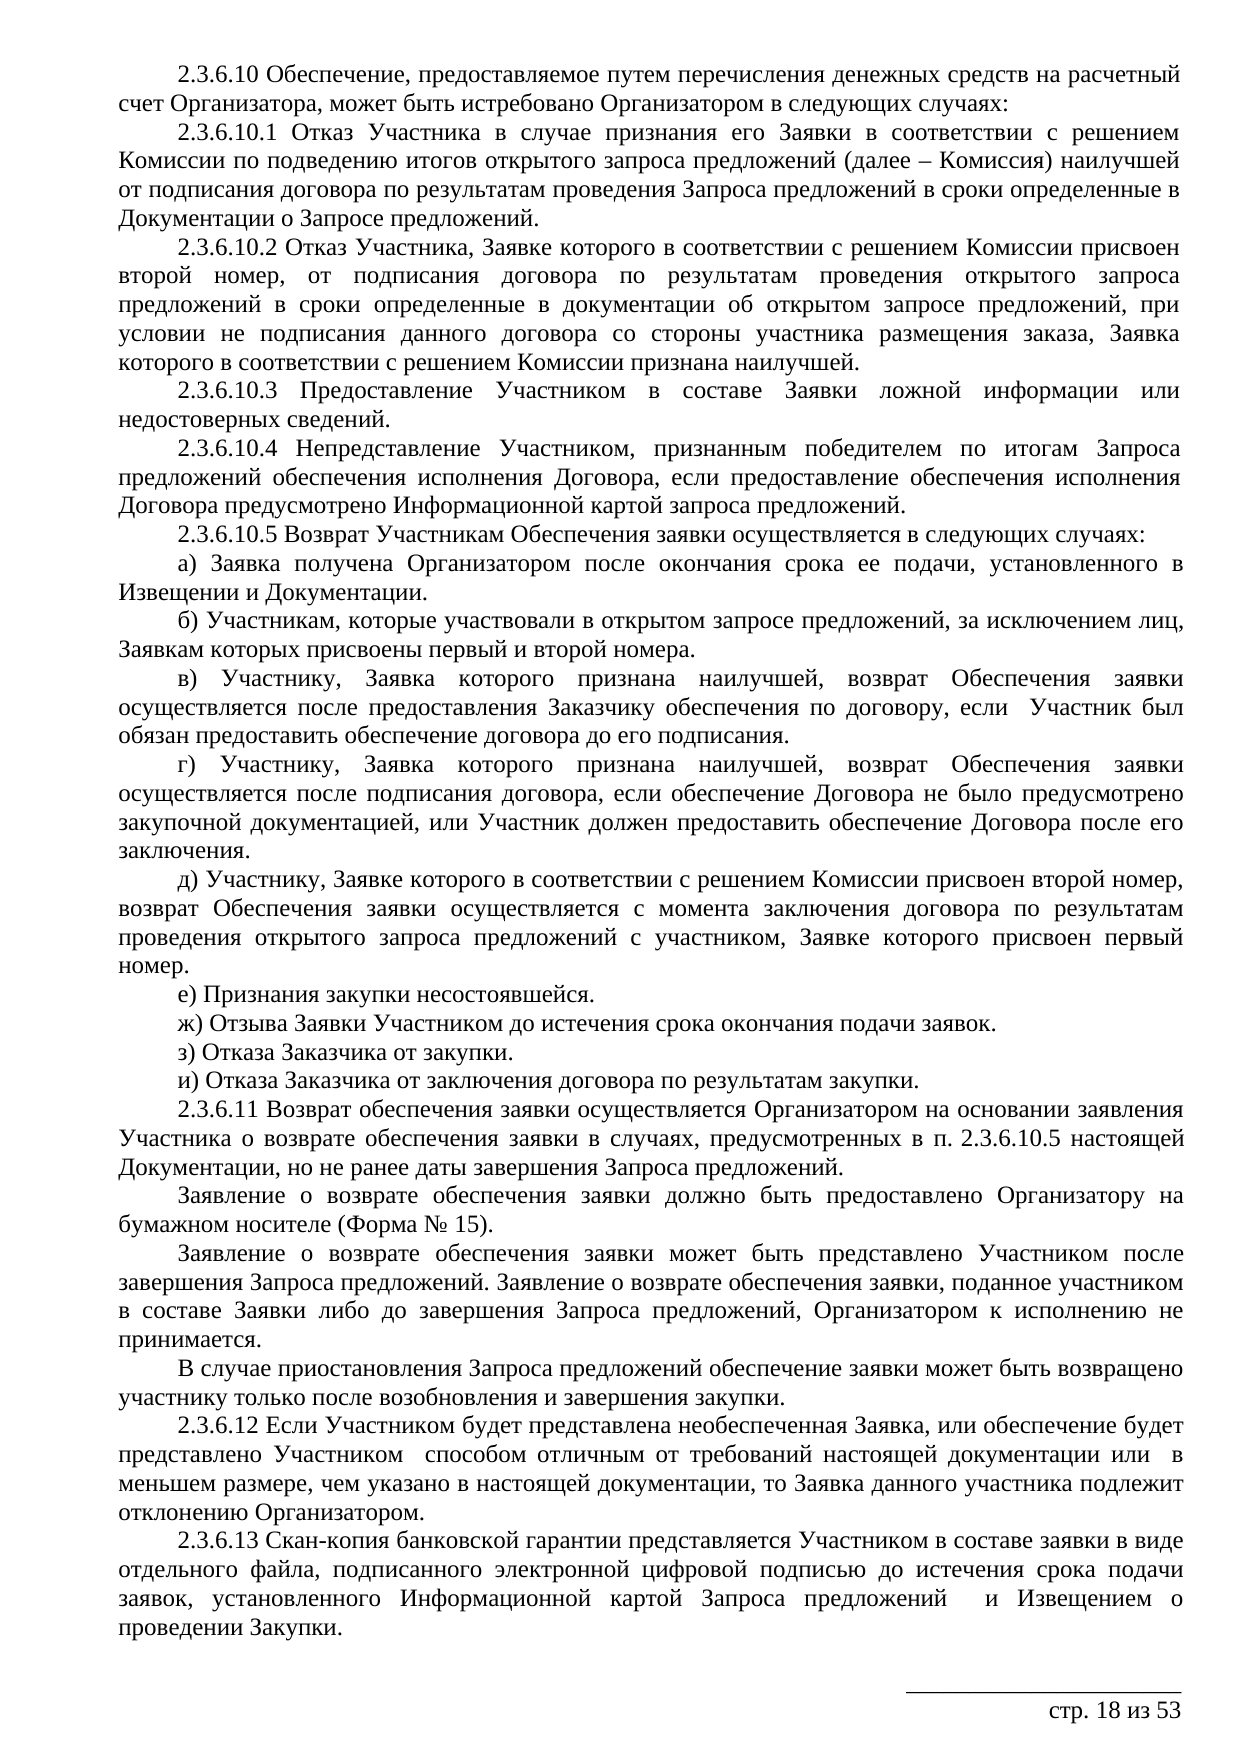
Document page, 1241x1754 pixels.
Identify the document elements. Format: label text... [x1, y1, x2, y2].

text 2.3.6.10.2 Отказ Участника, Заявке которого в соответствии с решением Комиссии присвоен второй номер, от подписания договора по результатам проведения открытого запроса предложений в сроки определенные в документации об открытом запросе предложений, при условии не подписания данного договора со стороны участника размещения заказа, Заявка которого в соответствии с решением Комиссии признана наилучшей. [118, 232, 1181, 375]
text 2.3.6.10.4 Непредставление Участником, признанным победителем по итогам Запроса предложений обеспечения исполнения Договора, если предоставление обеспечения исполнения Договора предусмотрено Информационной картой запроса предложений. [118, 433, 1181, 519]
text 2.3.6.10 Обеспечение, предоставляемое путем перечисления денежных средств на расчетный счет Организатора, может быть истребовано Организатором в следующих случаях: [118, 59, 1181, 117]
table_header 2.3.6.10.5 Возврат Участникам Обеспечения заявки осуществляется в следующих случаях: а) Заявка получена Организатором после окончания срока ее подачи, установленного в Извещении и Документации. б) Участникам, которые участвовали в открытом запросе предложений, за исключением лиц, Заявкам которых присвоены первый и второй номера. в) Участнику, Заявка которого признана наилучшей, возврат Обеспечения заявки осуществляется после предоставления Заказчику обеспечения по договору, если Участник был обязан предоставить обеспечение договора до его подписания. г) Участнику, Заявка которого признана наилучшей, возврат Обеспечения заявки осуществляется после подписания договора, если обеспечение Договора не было предусмотрено закупочной документацией, или Участник должен предоставить обеспечение Договора после его заключения. д) Участнику, Заявке которого в соответствии с решением Комиссии присвоен второй номер, возврат Обеспечения заявки осуществляется с момента заключения договора по результатам проведения открытого запроса предложений с участником, Заявке которого присвоен первый номер. е) Признания закупки несостоявшейся. ж) Отзыва Заявки Участником до истечения срока окончания подачи заявок. з) Отказа Заказчика от закупки. и) Отказа Заказчика от заключения договора по результатам закупки. 2.3.6.11 Возврат обеспечения заявки осуществляется Организатором на основании заявления Участника о возврате обеспечения заявки в случаях, предусмотренных в п. 2.3.6.10.5 настоящей Документации, но не ранее даты завершения Запроса предложений. Заявление о возврате обеспечения заявки должно быть предоставлено Организатору на бумажном носителе (Форма № 15). Заявление о возврате обеспечения заявки может быть представлено Участником после завершения Запроса предложений. Заявление о возврате обеспечения заявки, поданное участником в составе Заявки либо до завершения Запроса предложений, Организатором к исполнению не принимается. В случае приостановления Запроса предложений обеспечение заявки может быть возвращено участнику только после возобновления и завершения закупки. 2.3.6.12 Если Участником будет представлена необеспеченная Заявка, или обеспечение будет представлено Участником способом отличным от требований настоящей документации или в меньшем размере, чем указано в настоящей документации, то Заявка данного участника подлежит отклонению Организатором. 2.3.6.13 Скан-копия банковской гарантии представляется Участником в составе заявки в виде отдельного файла, подписанного электронной цифровой подписью до истечения срока подачи заявок, установленного Информационной картой Запроса предложений и Извещением о проведении Закупки. [107, 519, 1196, 1640]
text 2.3.6.10.1 Отказ Участника в случае признания его Заявки в соответствии с решением Комиссии по подведению итогов открытого запроса предложений (далее – Комиссия) наилучшей от подписания договора по результатам проведения Запроса предложений в сроки определенные в Документации о Запросе предложений. [118, 117, 1181, 232]
text 2.3.6.10.3 Предоставление Участником в составе Заявки ложной информации или недостоверных сведений. [118, 375, 1181, 433]
